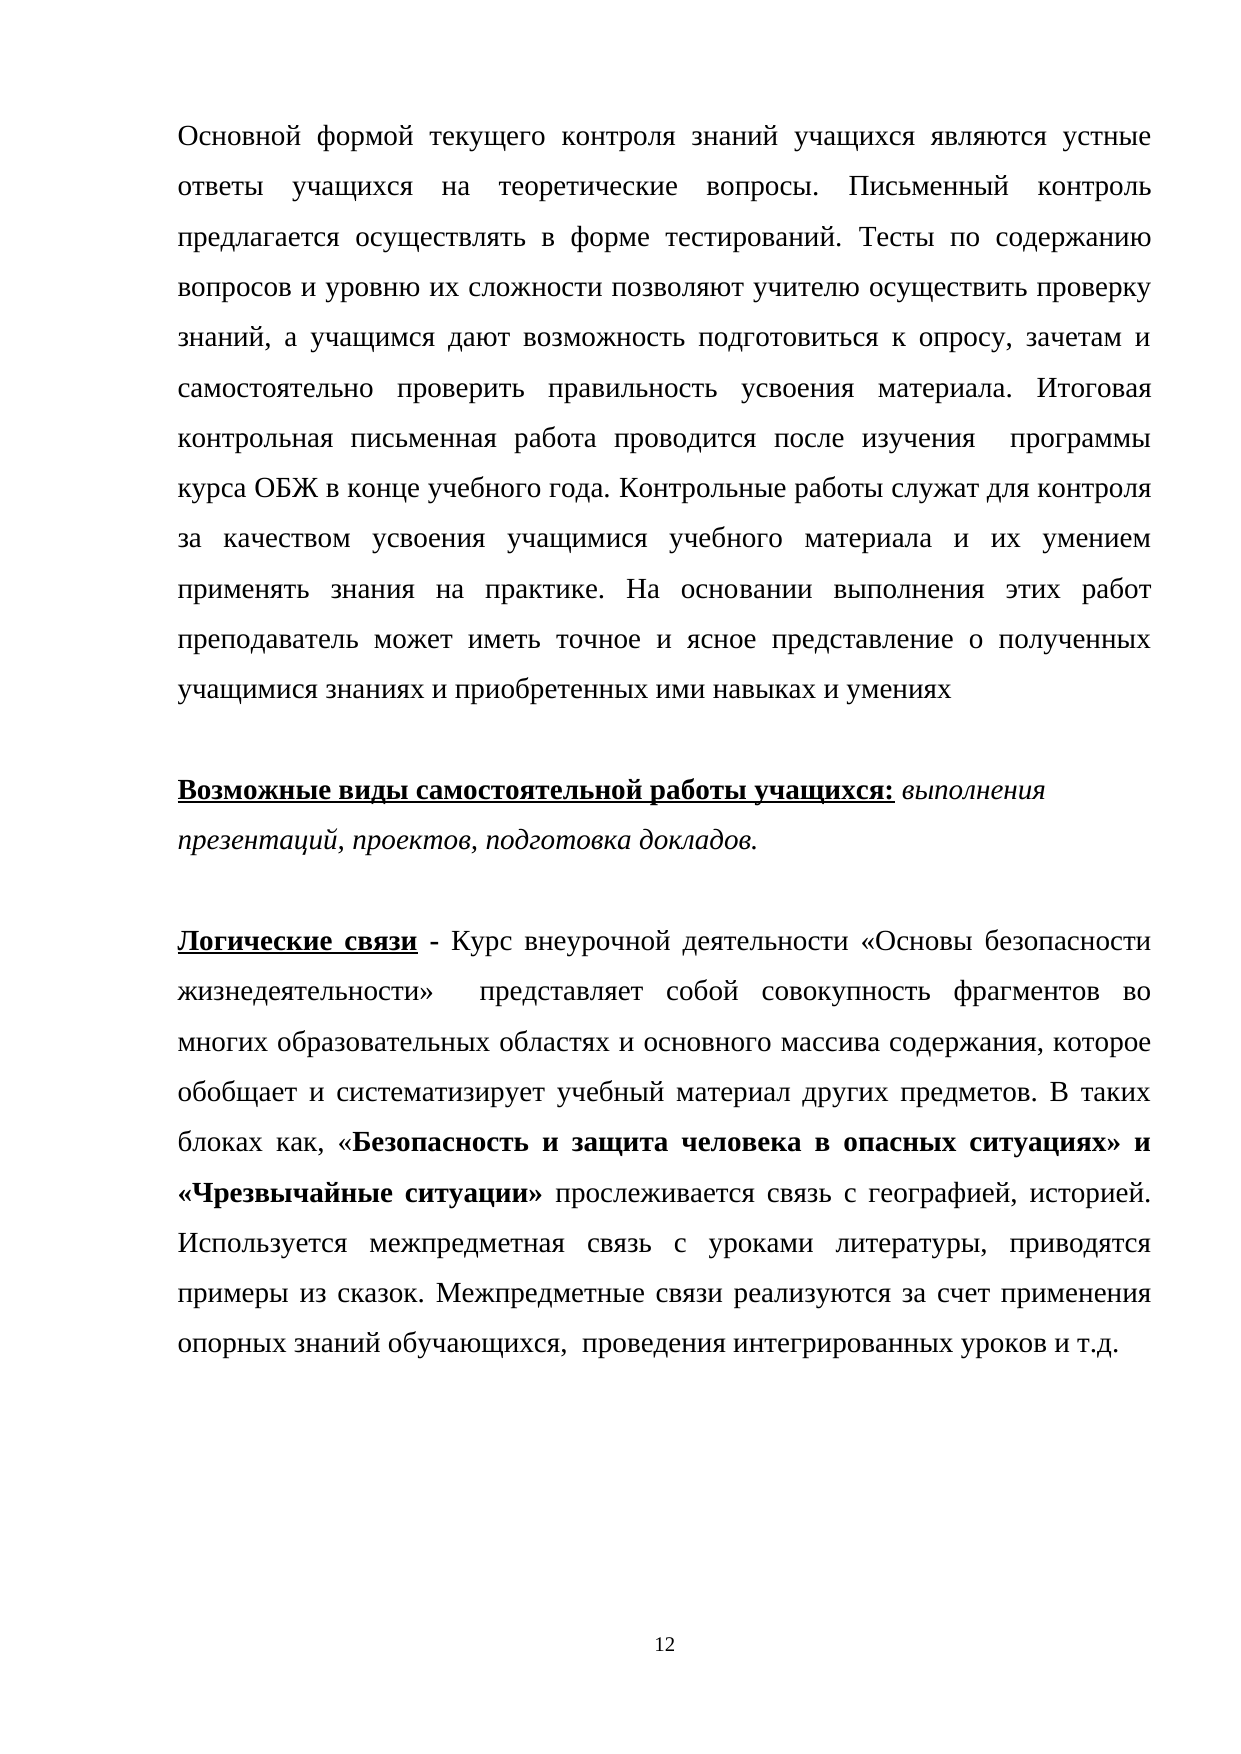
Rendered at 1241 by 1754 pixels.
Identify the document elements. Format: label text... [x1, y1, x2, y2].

text Возможные виды самостоятельной работы учащихся: выполнения презентаций, проектов, подготовка докладов. [177, 772, 1152, 856]
list Логические связи - Курс внеурочной деятельности «Основы безопасности жизнедеятельности» представляет собой совокупность фрагментов во многих образовательных областях и основного массива содержания, которое обобщает и систематизирует учебный материал других предметов. В таких блоках как, «Безопасность и защита человека в опасных ситуациях» и «Чрезвычайные ситуации» прослеживается связь с географией, историей. Используется межпредметная связь с уроками литературы, приводятся примеры из сказок. Межпредметные связи реализуются за счет применения опорных знаний обучающихся, проведения интегрированных уроков и т.д. [177, 923, 1152, 1359]
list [177, 118, 1152, 705]
